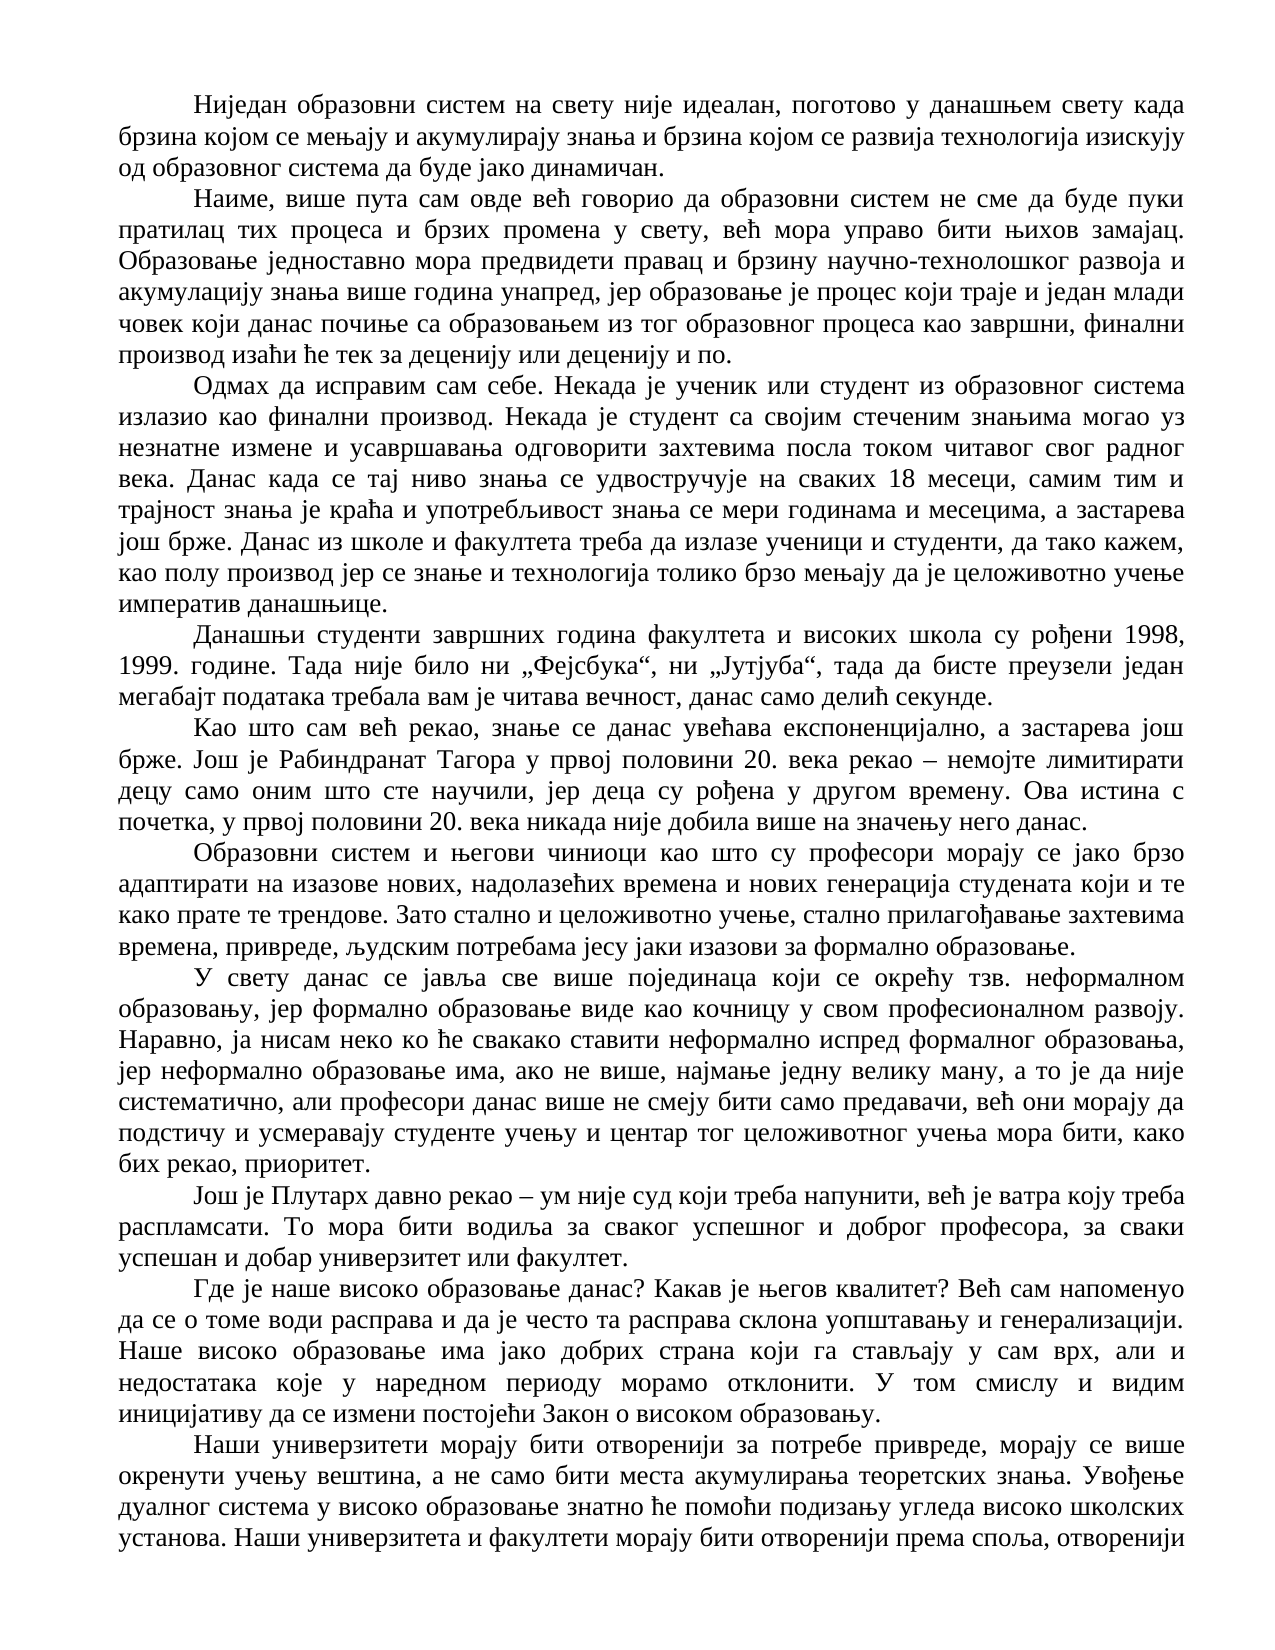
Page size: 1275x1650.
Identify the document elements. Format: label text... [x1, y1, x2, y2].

text Још је Плутарх давно рекао – ум није суд који треба напунити, већ је ватра коју треба распламсати. То мора бити водиља за сваког успешног и доброг професора, за сваки успешан и добар универзитет или факултет. [118, 1179, 1186, 1272]
text Образовни систем и његови чиниоци као што су професори морају се јако брзо адаптирати на изазове нових, надолазећих времена и нових генерација студената који и те како прате те трендове. Зато стално и целоживотно учење, стално прилагођавање захтевима времена, привреде, људским потребама јесу јаки изазови за формално образовање. [118, 836, 1186, 961]
text Као што сам већ рекао, знање се данас увећава експоненцијално, а застарева још брже. Још је Рабиндранат Тагора у првој половини 20. века рекао – немојте лимитирати децу само оним што сте научили, јер деца су рођена у другом времену. Ова истина с почетка, у првој половини 20. века никада није добила више на значењу него данас. [118, 712, 1186, 836]
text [118, 1428, 1186, 1552]
text Где је наше високо образовање данас? Какав је његов квалитет? Већ сам напоменуо да се о томе води расправа и да је често та расправа склона уопштавању и генерализацији. Наше високо образовање има јако добрих страна који га стављају у сам врх, али и недостатака које у наредном периоду морамо отклонити. У том смислу и видим иницијативу да се измени постојећи Закон о високом образовању. [118, 1272, 1186, 1428]
text Одмах да исправим сам себе. Некада је ученик или студент из образовног система излазио као финални производ. Некада је студент са својим стеченим знањима могао уз незнатне измене и усавршавања одговорити захтевима посла током читавог свог радног века. Данас када се тај ниво знања се удвостручује на сваких 18 месеци, самим тим и трајност знања је краћа и употребљивост знања се мери годинама и месецима, а застарева још брже. Данас из школе и факултета треба да излазе ученици и студенти, да тако кажем, као полу производ јер се знање и технологија толико брзо мењају да је целоживотно учење императив данашњице. [118, 369, 1186, 618]
text У свету данас се јавља све више појединаца који се окрећу тзв. неформалном образовању, јер формално образовање виде као кочницу у свом професионалном развоју. Наравно, ја нисам неко ко ће свакако ставити неформално испред формалног образовања, јер неформално образовање има, ако не више, најмање једну велику ману, а то је да није систематично, али професори данас више не смеју бити само предавачи, већ они морају да подстичу и усмеравају студенте учењу и центар тог целоживотног учења мора бити, како бих рекао, приоритет. [118, 961, 1186, 1179]
text Наиме, више пута сам овде већ говорио да образовни систем не сме да буде пуки пратилац тих процеса и брзих промена у свету, већ мора управо бити њихов замајац. Образовање једноставно мора предвидети правац и брзину научно-технолошког развоја и акумулацију знања више година унапред, јер образовање је процес који траје и један млади човек који данас почиње са образовањем из тог образовног процеса као завршни, финални производ изаћи ће тек за деценију или деценију и по. [118, 182, 1186, 369]
text Данашњи студенти завршних година факултета и високих школа су рођени 1998, 1999. године. Тада није било ни „Фејсбука“, ни „Јутјуба“, тада да бисте преузели један мегабајт података требала вам је читава вечност, данас само делић секунде. [118, 618, 1186, 712]
text Ниједан образовни систем на свету није идеалан, поготово у данашњем свету када брзина којом се мењају и акумулирају знања и брзина којом се развија технологија изискују од образовног система да буде јако динамичан. [118, 89, 1186, 182]
